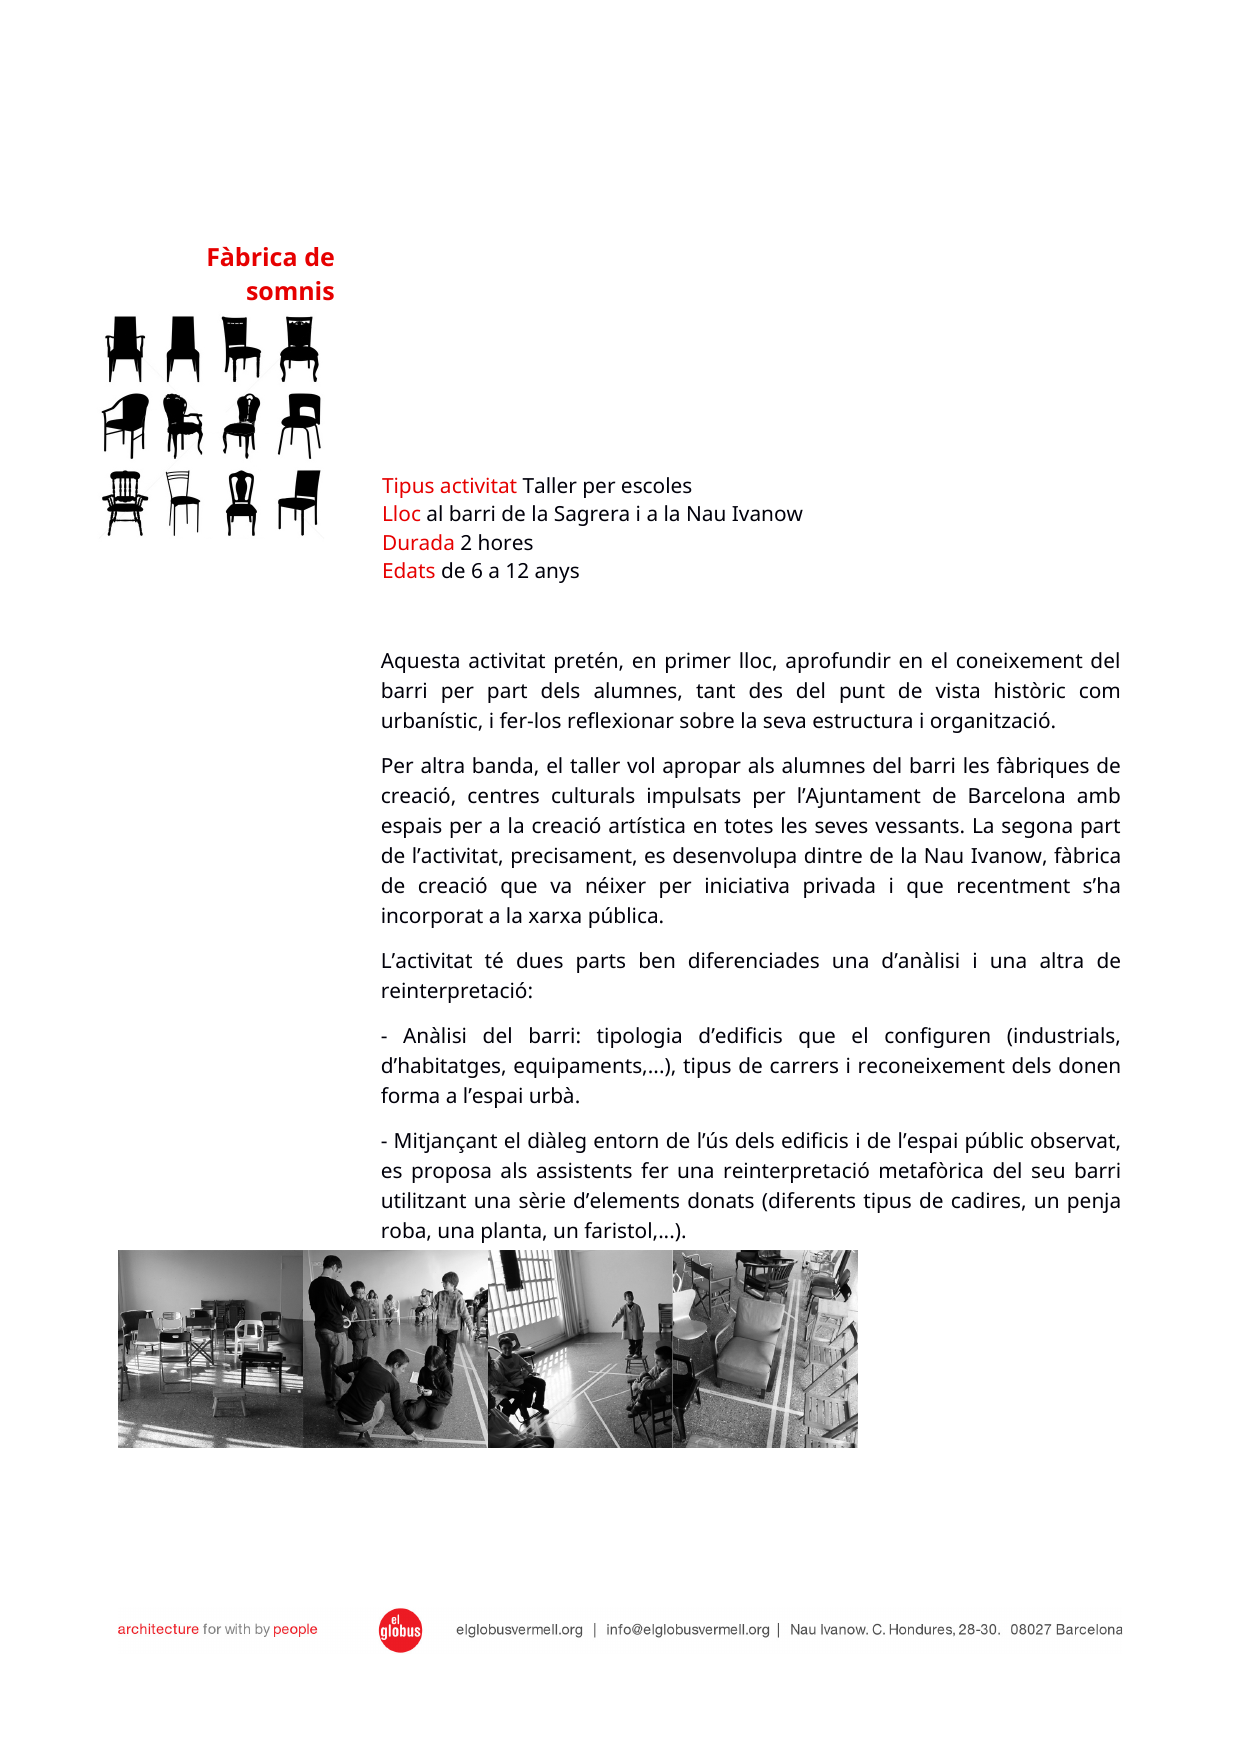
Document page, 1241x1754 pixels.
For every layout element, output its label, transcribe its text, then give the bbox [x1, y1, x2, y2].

picture [118, 1607, 1123, 1654]
text Per altra banda, el taller vol apropar als alumnes del barri les fàbriques de creació, centres culturals impulsats per l’Ajuntament de Barcelona amb espais per a la creació artística en totes les seves vessants. La segona part de l’activitat, precisament, es desenvolupa dintre de la Nau Ivanow, fàbrica de creació que va néixer per iniciativa privada i que recentment s’ha incorporat a la xarxa pública. [381, 749, 1122, 929]
table_header [81, 308, 371, 584]
text - Mitjançant el diàleg entorn de l’ús dels edificis i de l’espai públic observat, es proposa als assistents fer una reinterpretació metafòrica del seu barri utilitzant una sèrie d’elements donats (diferents tipus de cadires, un penja roba, una planta, un faristol,...). [381, 1124, 1122, 1244]
text L’activitat té dues parts ben diferenciades una d’anàlisi i una altra de reinterpretació: [381, 944, 1122, 1004]
table_header Tipus activitat Taller per escoles Lloc al barri de la Sagrera i a la Nau Ivanow Durada 2 hores Edats de 6 a 12 anys [371, 308, 1134, 584]
text - Anàlisi del barri: tipologia d’edificis que el configuren (industrials, d’habitatges, equipaments,...), tipus de carrers i reconeixement dels donen forma a l’espai urbà. [381, 1019, 1122, 1109]
picture [92, 307, 328, 542]
text Fàbrica de somnis [118, 239, 334, 307]
picture [118, 1250, 858, 1448]
text Aquesta activitat pretén, en primer lloc, aprofundir en el coneixement del barri per part dels alumnes, tant des del punt de vista històric com urbanístic, i fer-los reflexionar sobre la seva estructura i organització. [381, 644, 1122, 734]
